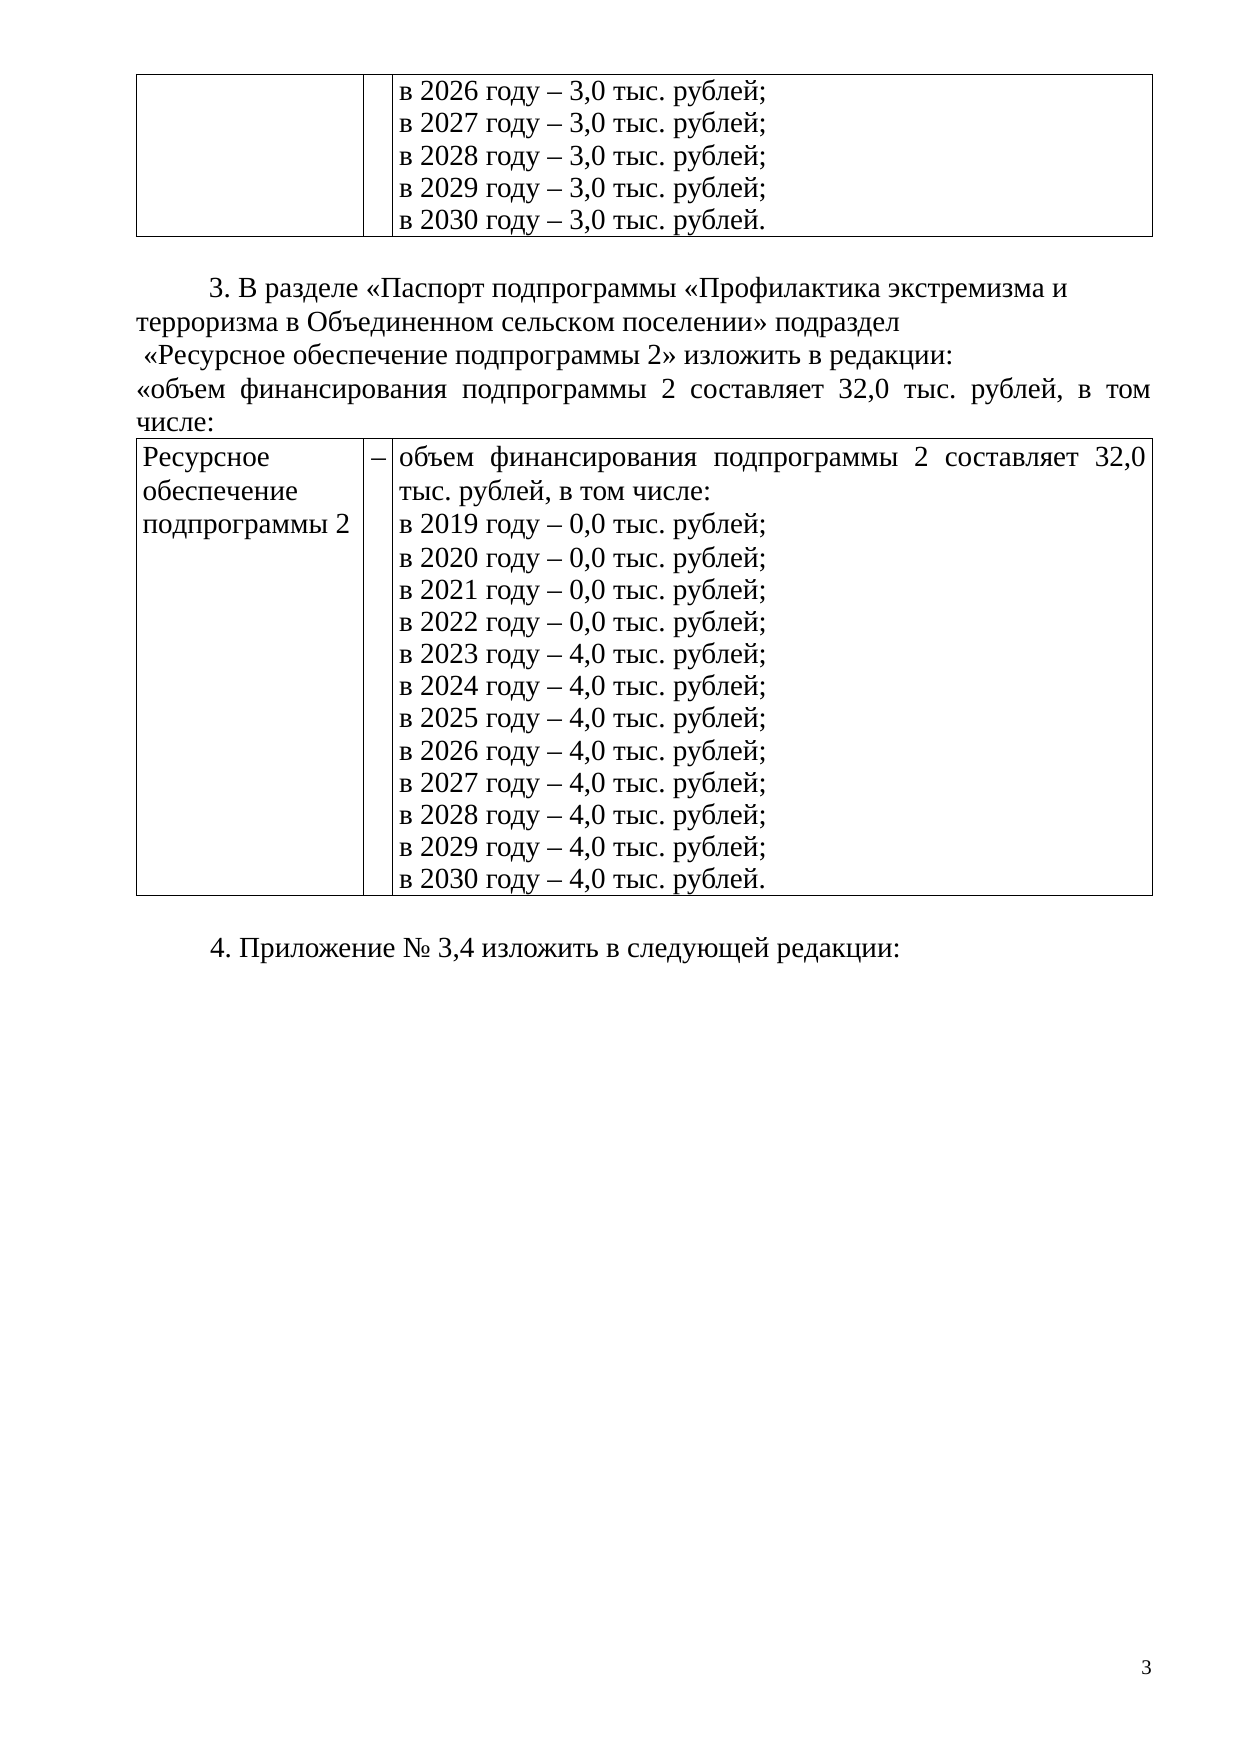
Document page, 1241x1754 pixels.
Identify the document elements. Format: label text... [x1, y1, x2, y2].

text «Ресурсное обеспечение подпрограммы 2» изложить в редакции: [136, 337, 1152, 371]
text 4. Приложение № 3,4 изложить в следующей редакции: [136, 930, 1146, 963]
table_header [393, 75, 1152, 236]
table_header – [364, 75, 392, 236]
table_header – [364, 439, 392, 895]
table_header Ресурсное обеспечение подпрограммы 2 [137, 439, 363, 895]
table_header объем финансирования подпрограммы 2 составляет 32,0 тыс. рублей, в том числе: в 2019 году – 0,0 тыс. рублей; в 2020 году – 0,0 тыс. рублей; в 2021 году – 0,0 тыс. рублей; в 2022 году – 0,0 тыс. рублей; в 2023 году – 4,0 тыс. рублей; в 2024 году – 4,0 тыс. рублей; в 2025 году – 4,0 тыс. рублей; в 2026 году – 4,0 тыс. рублей; в 2027 году – 4,0 тыс. рублей; в 2028 году – 4,0 тыс. рублей; в 2029 году – 4,0 тыс. рублей; в 2030 году – 4,0 тыс. рублей. [393, 439, 1152, 895]
text «объем финансирования подпрограммы 2 составляет 32,0 тыс. рублей, в том числе: [136, 371, 1152, 438]
text 3. В разделе «Паспорт подпрограммы «Профилактика экстремизма и терроризма в Объединенном сельском поселении» подраздел [136, 270, 1152, 337]
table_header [137, 75, 363, 236]
